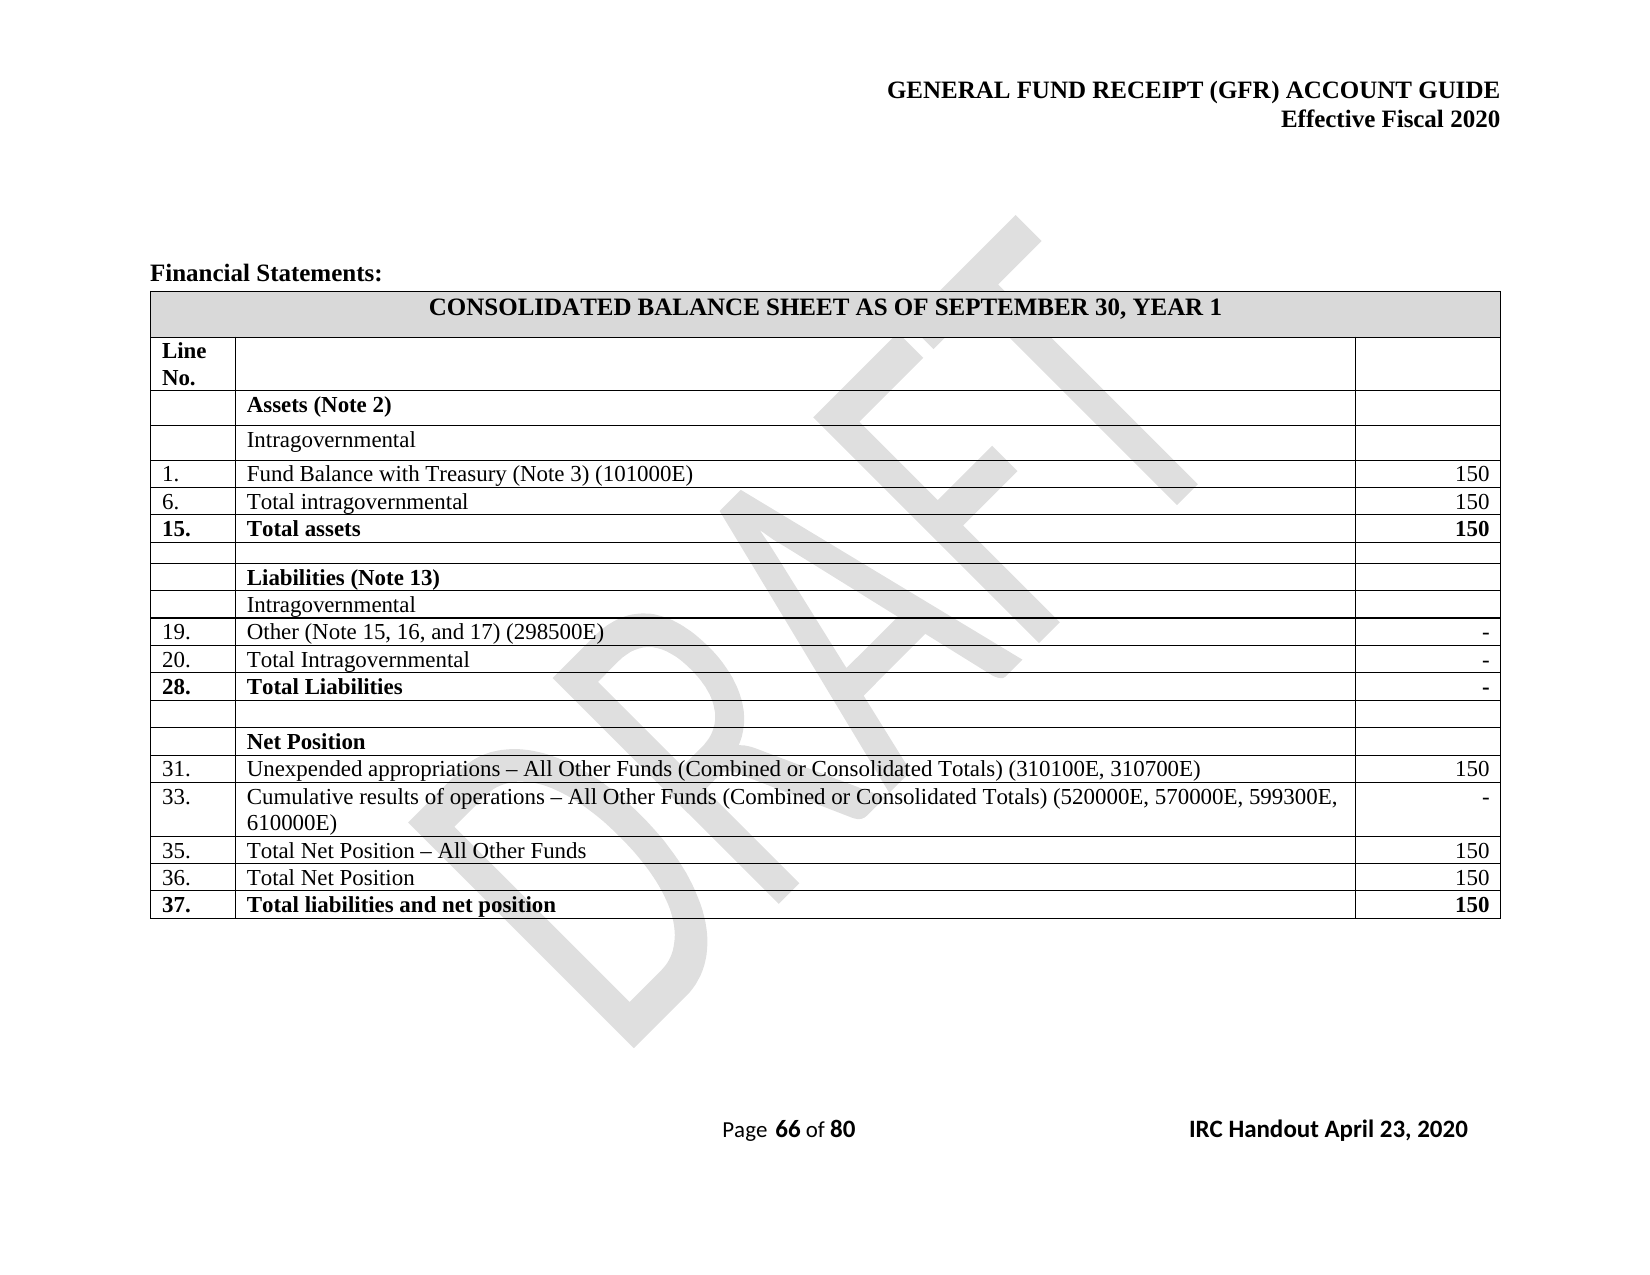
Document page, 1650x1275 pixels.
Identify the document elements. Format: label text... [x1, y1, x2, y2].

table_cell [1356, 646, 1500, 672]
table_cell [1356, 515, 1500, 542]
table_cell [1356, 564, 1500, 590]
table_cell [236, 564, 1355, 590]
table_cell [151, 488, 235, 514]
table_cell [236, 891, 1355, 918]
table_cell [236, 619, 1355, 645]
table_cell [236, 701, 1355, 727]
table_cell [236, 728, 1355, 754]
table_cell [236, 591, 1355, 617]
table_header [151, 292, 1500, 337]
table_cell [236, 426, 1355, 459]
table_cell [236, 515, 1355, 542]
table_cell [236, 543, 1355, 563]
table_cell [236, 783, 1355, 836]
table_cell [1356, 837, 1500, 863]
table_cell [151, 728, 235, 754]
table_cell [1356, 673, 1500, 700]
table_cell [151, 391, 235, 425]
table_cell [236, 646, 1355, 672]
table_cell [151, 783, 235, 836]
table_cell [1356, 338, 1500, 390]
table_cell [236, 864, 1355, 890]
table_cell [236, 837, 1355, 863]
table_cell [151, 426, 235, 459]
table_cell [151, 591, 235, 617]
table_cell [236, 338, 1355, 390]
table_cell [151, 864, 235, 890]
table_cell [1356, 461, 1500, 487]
text Financial Statements: [150, 258, 1500, 286]
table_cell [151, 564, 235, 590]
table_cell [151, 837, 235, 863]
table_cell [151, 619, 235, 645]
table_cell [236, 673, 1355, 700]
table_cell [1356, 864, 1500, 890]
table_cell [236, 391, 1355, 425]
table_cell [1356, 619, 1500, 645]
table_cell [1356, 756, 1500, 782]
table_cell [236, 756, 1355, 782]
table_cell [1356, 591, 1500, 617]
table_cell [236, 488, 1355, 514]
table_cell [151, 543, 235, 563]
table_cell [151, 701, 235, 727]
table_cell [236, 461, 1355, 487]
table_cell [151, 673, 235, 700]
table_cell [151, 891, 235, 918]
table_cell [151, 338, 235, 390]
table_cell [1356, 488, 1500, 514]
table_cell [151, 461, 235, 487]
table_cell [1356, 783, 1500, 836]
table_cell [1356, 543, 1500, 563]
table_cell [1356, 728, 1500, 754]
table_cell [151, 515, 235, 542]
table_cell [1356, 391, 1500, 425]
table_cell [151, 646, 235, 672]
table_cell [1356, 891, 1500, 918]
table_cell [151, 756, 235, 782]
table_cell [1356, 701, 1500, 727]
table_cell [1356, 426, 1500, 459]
